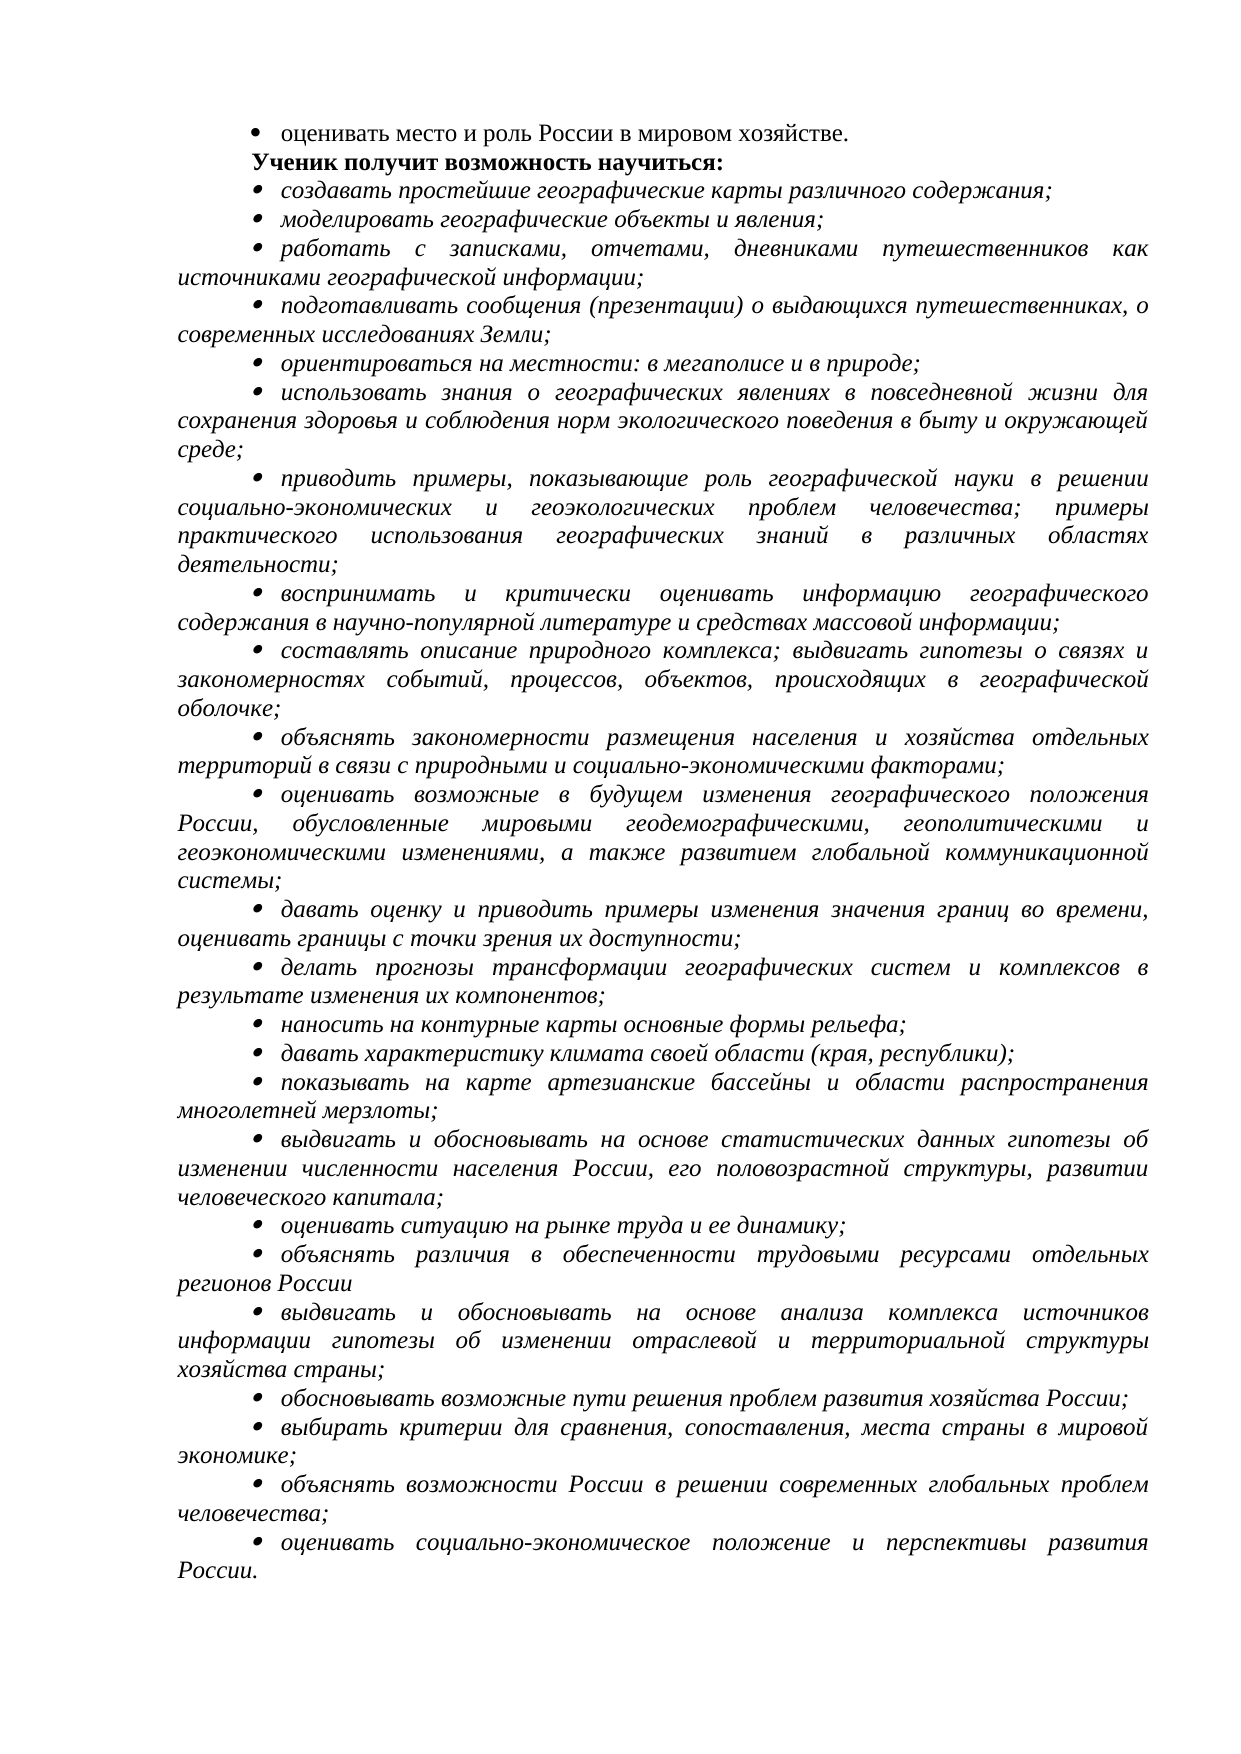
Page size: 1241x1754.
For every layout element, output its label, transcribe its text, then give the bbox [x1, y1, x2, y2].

list оценивать место и роль России в мировом хозяйстве. [177, 118, 1152, 147]
list оценивать возможные в будущем изменения географического положения России, обусловленные мировыми геодемографическими, геополитическими и геоэкономическими изменениями, а также развитием глобальной коммуникационной системы; [177, 779, 1152, 894]
list показывать на карте артезианские бассейны и области распространения многолетней мерзлоты; [177, 1067, 1152, 1124]
list подготавливать сообщения (презентации) о выдающихся путешественниках, о современных исследованиях Земли; [177, 291, 1152, 348]
list наносить на контурные карты основные формы рельефа; [177, 1009, 1152, 1038]
list ориентироваться на местности: в мегаполисе и в природе; [177, 348, 1152, 377]
list приводить примеры, показывающие роль географической науки в решении социально-экономических и геоэкологических проблем человечества; примеры практического использования географических знаний в различных областях деятельности; [177, 463, 1152, 578]
list составлять описание природного комплекса; выдвигать гипотезы о связях и закономерностях событий, процессов, объектов, происходящих в географической оболочке; [177, 636, 1152, 722]
list объяснять закономерности размещения населения и хозяйства отдельных территорий в связи с природными и социально-экономическими факторами; [177, 722, 1152, 779]
list оценивать ситуацию на рынке труда и ее динамику; [177, 1211, 1152, 1239]
list выбирать критерии для сравнения, сопоставления, места страны в мировой экономике; [177, 1412, 1152, 1469]
list использовать знания о географических явлениях в повседневной жизни для сохранения здоровья и соблюдения норм экологического поведения в быту и окружающей среде; [177, 377, 1152, 463]
list объяснять возможности России в решении современных глобальных проблем человечества; [177, 1469, 1152, 1527]
list работать с записками, отчетами, дневниками путешественников как источниками географической информации; [177, 233, 1152, 291]
list выдвигать и обосновывать на основе статистических данных гипотезы об изменении численности населения России, его половозрастной структуры, развитии человеческого капитала; [177, 1124, 1152, 1211]
list выдвигать и обосновывать на основе анализа комплекса источников информации гипотезы об изменении отраслевой и территориальной структуры хозяйства страны; [177, 1297, 1152, 1383]
list давать характеристику климата своей области (края, республики); [177, 1038, 1152, 1067]
list обосновывать возможные пути решения проблем развития хозяйства России; [177, 1383, 1152, 1412]
list объяснять различия в обеспеченности трудовыми ресурсами отдельных регионов России [177, 1239, 1152, 1297]
list создавать простейшие географические карты различного содержания; [177, 176, 1152, 204]
list оценивать социально-экономическое положение и перспективы развития России. [177, 1527, 1152, 1584]
list моделировать географические объекты и явления; [177, 204, 1152, 233]
list воспринимать и критически оценивать информацию географического содержания в научно-популярной литературе и средствах массовой информации; [177, 578, 1152, 636]
text Ученик получит возможность научиться: [177, 147, 1152, 176]
list давать оценку и приводить примеры изменения значения границ во времени, оценивать границы с точки зрения их доступности; [177, 894, 1152, 952]
list делать прогнозы трансформации географических систем и комплексов в результате изменения их компонентов; [177, 952, 1152, 1009]
